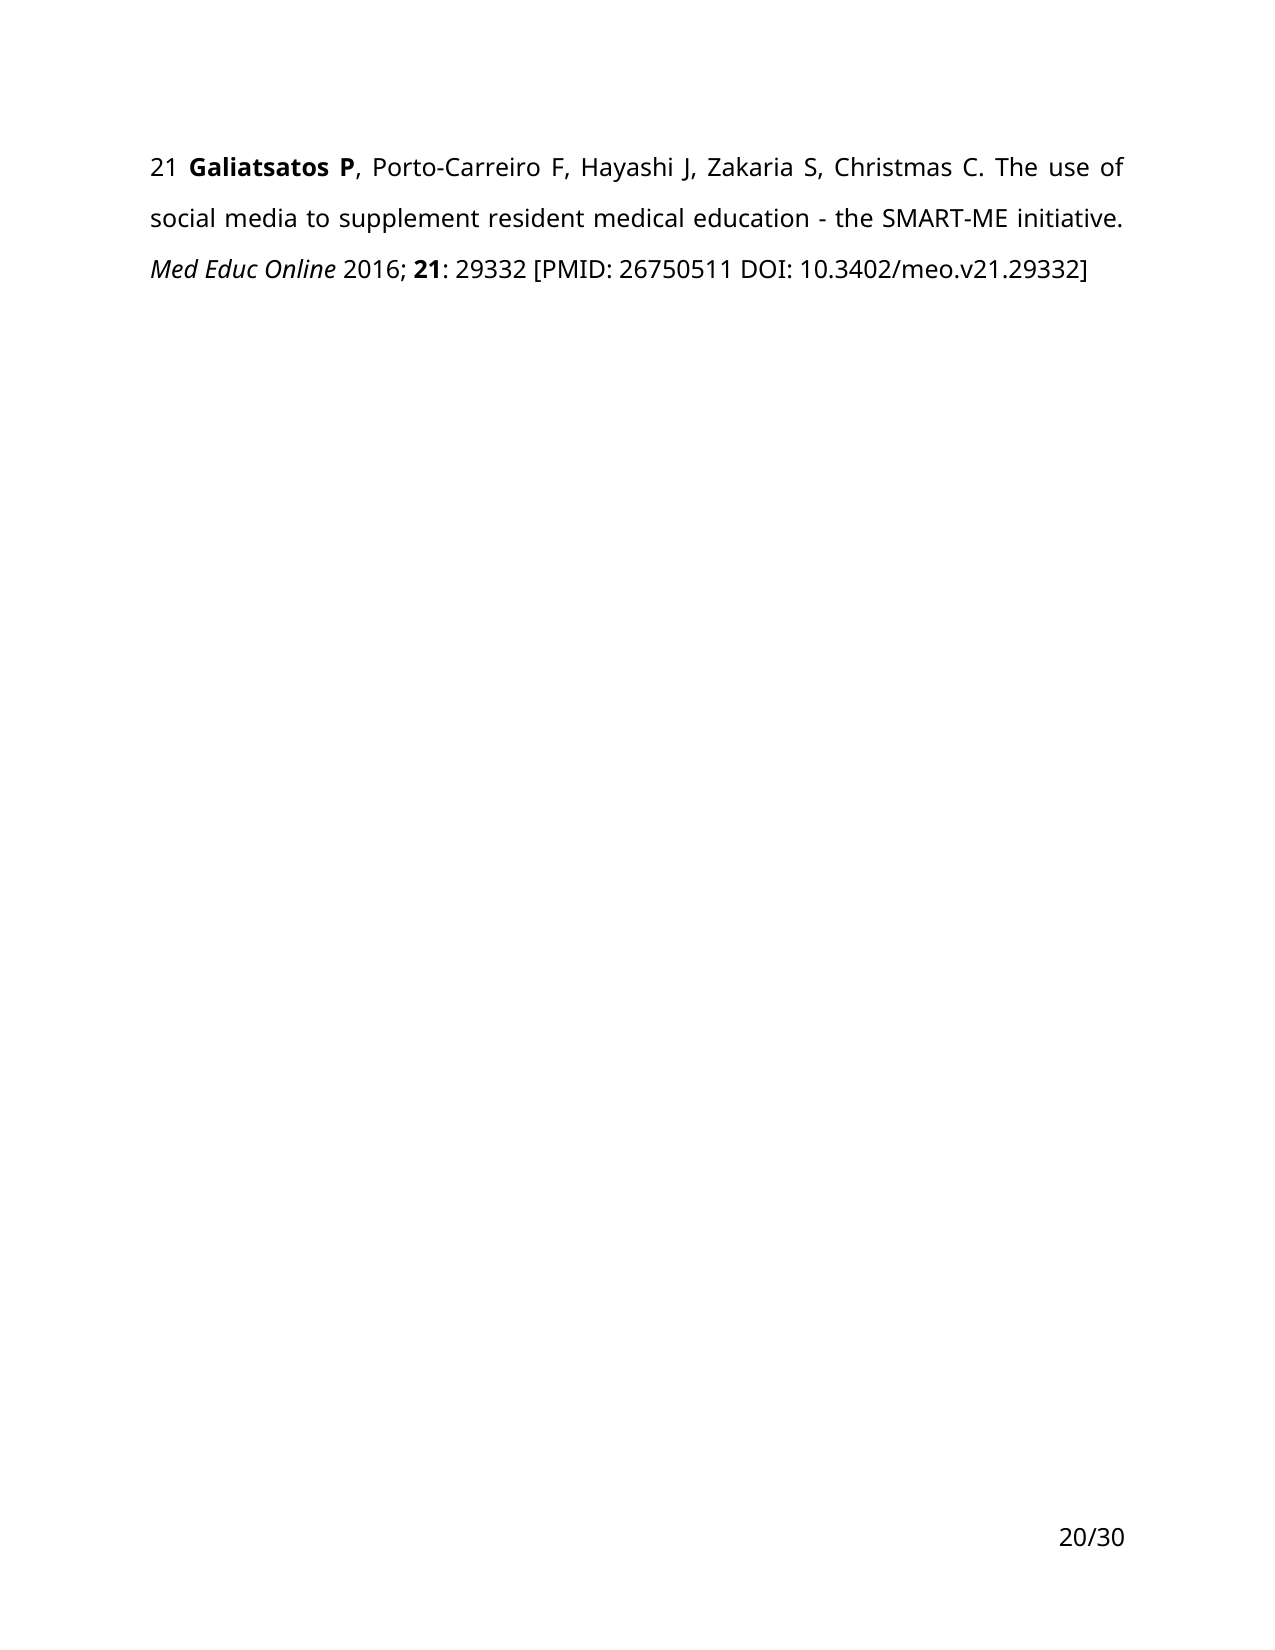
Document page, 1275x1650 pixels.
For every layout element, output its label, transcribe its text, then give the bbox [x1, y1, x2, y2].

text 21 Galiatsatos P, Porto-Carreiro F, Hayashi J, Zakaria S, Christmas C. The use of social media to supplement resident medical education - the SMART-ME initiative. Med Educ Online 2016; 21: 29332 [PMID: 26750511 DOI: 10.3402/meo.v21.29332] [150, 150, 1125, 286]
